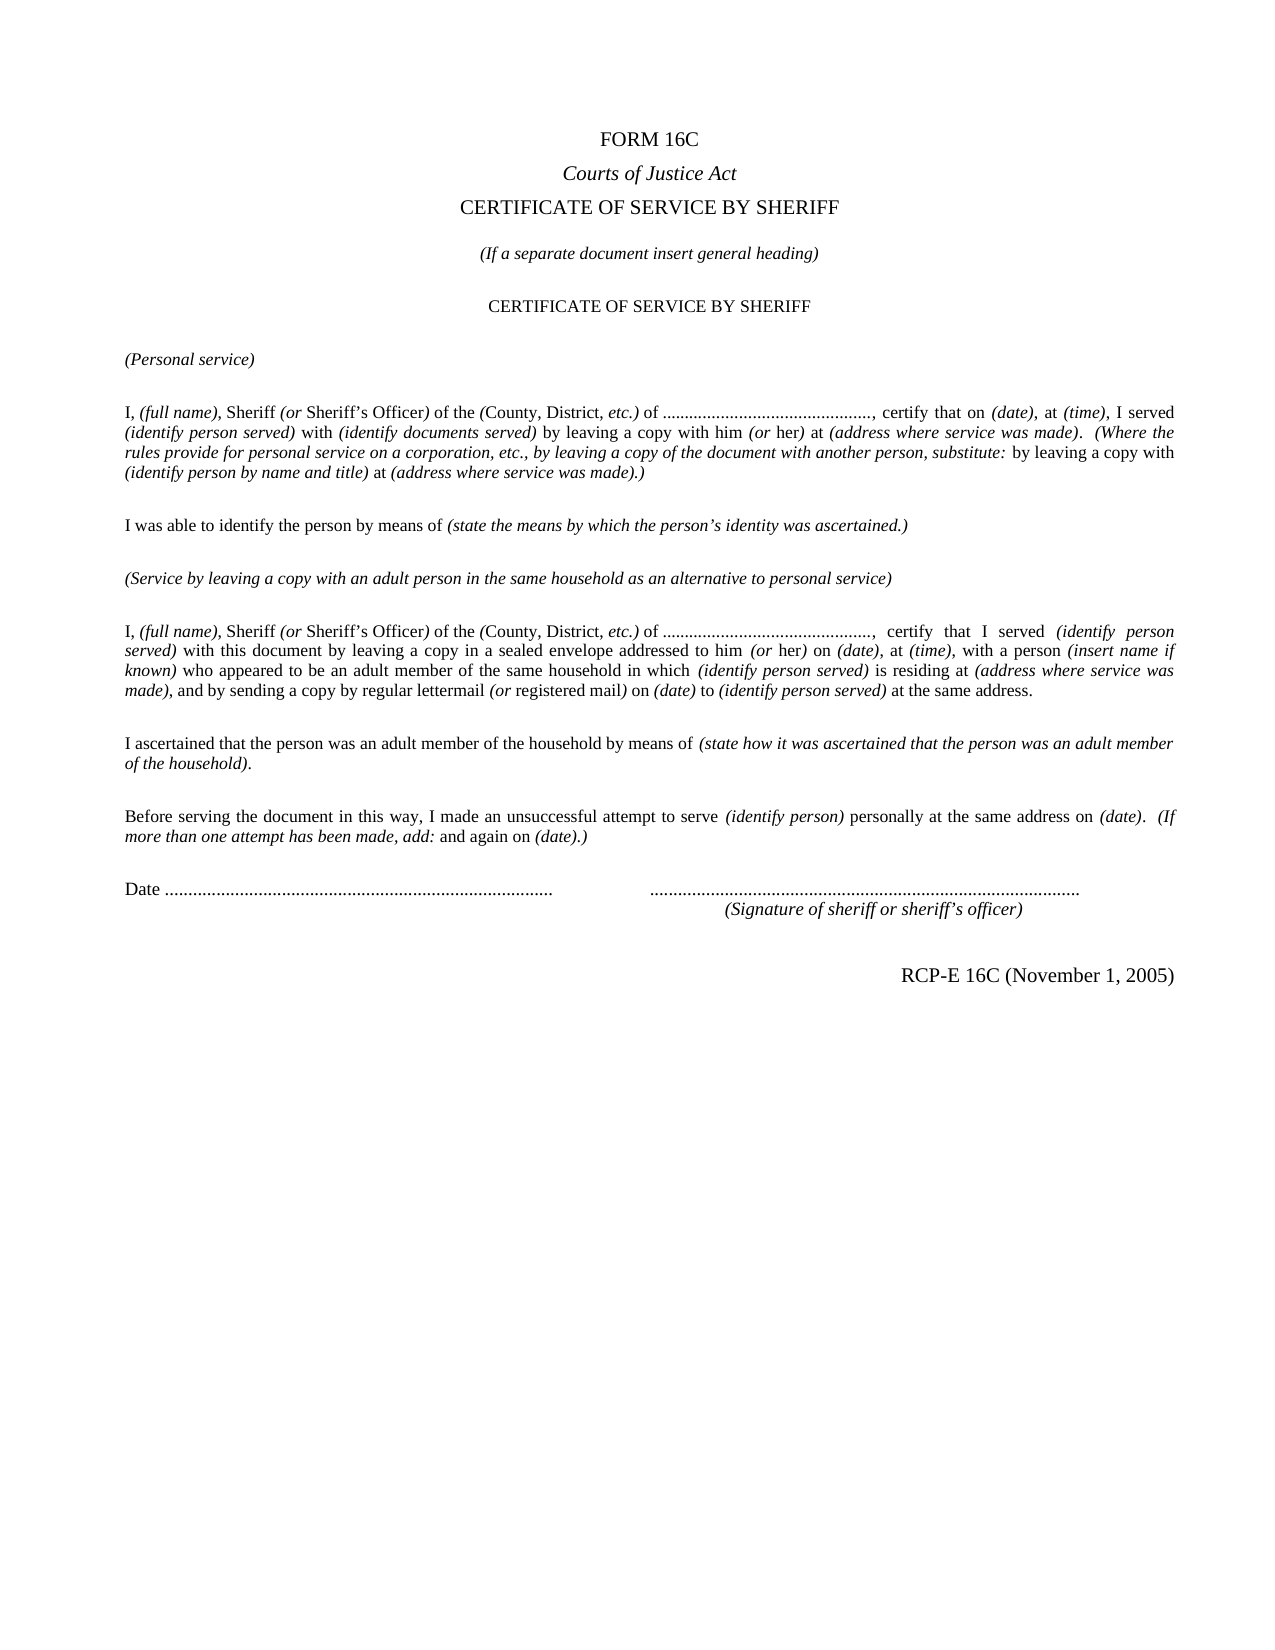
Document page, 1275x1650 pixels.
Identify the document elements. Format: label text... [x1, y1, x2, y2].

text I was able to identify the person by means of (state the means by which the person’s identity was ascertained.) [124, 515, 1174, 535]
text Before serving the document in this way, I made an unsuccessful attempt to serve (identify person) personally at the same address on (date). (If more than one attempt has been made, add: and again on (date).) [124, 806, 1174, 846]
subtitle certificate of service by sheriff [124, 297, 1174, 317]
text (Signature of sheriff or sheriff’s officer) [124, 900, 1174, 920]
text (If a separate document insert general heading) [124, 244, 1174, 263]
text I, (full name), Sheriff (or Sheriff’s Officer) of the (County, District, etc.) of , certify that I served (identify person served) with this document by leaving a copy in a sealed envelope addressed to him (or her) on (date), at (time), with a person (insert name if known) who appeared to be an adult member of the same household in which (identify person served) is residing at (address where service was made), and by sending a copy by regular lettermail (or registered mail) on (date) to (identify person served) at the same address. [124, 621, 1174, 700]
text Form 16C [124, 130, 1174, 150]
text I, (full name), Sheriff (or Sheriff’s Officer) of the (County, District, etc.) of , certify that on (date), at (time), I served (identify person served) with (identify documents served) by leaving a copy with him (or her) at (address where service was made). (Where the rules provide for personal service on a corporation, etc., by leaving a copy of the document with another person, substitute: by leaving a copy with (identify person by name and title) at (address where service was made).) [124, 403, 1174, 482]
text (Personal service) [124, 350, 1174, 369]
text Date ................................................................................... ............................................................................................ [124, 879, 1174, 899]
text RCP-E 16C (November 1, 2005) [124, 965, 1174, 986]
text I ascertained that the person was an adult member of the household by means of (state how it was ascertained that the person was an adult member of the household). [124, 734, 1174, 773]
text (Service by leaving a copy with an adult person in the same household as an alternative to personal service) [124, 568, 1174, 588]
text Courts of Justice Act [124, 164, 1174, 184]
text certificate of service by sheriff [124, 199, 1174, 219]
